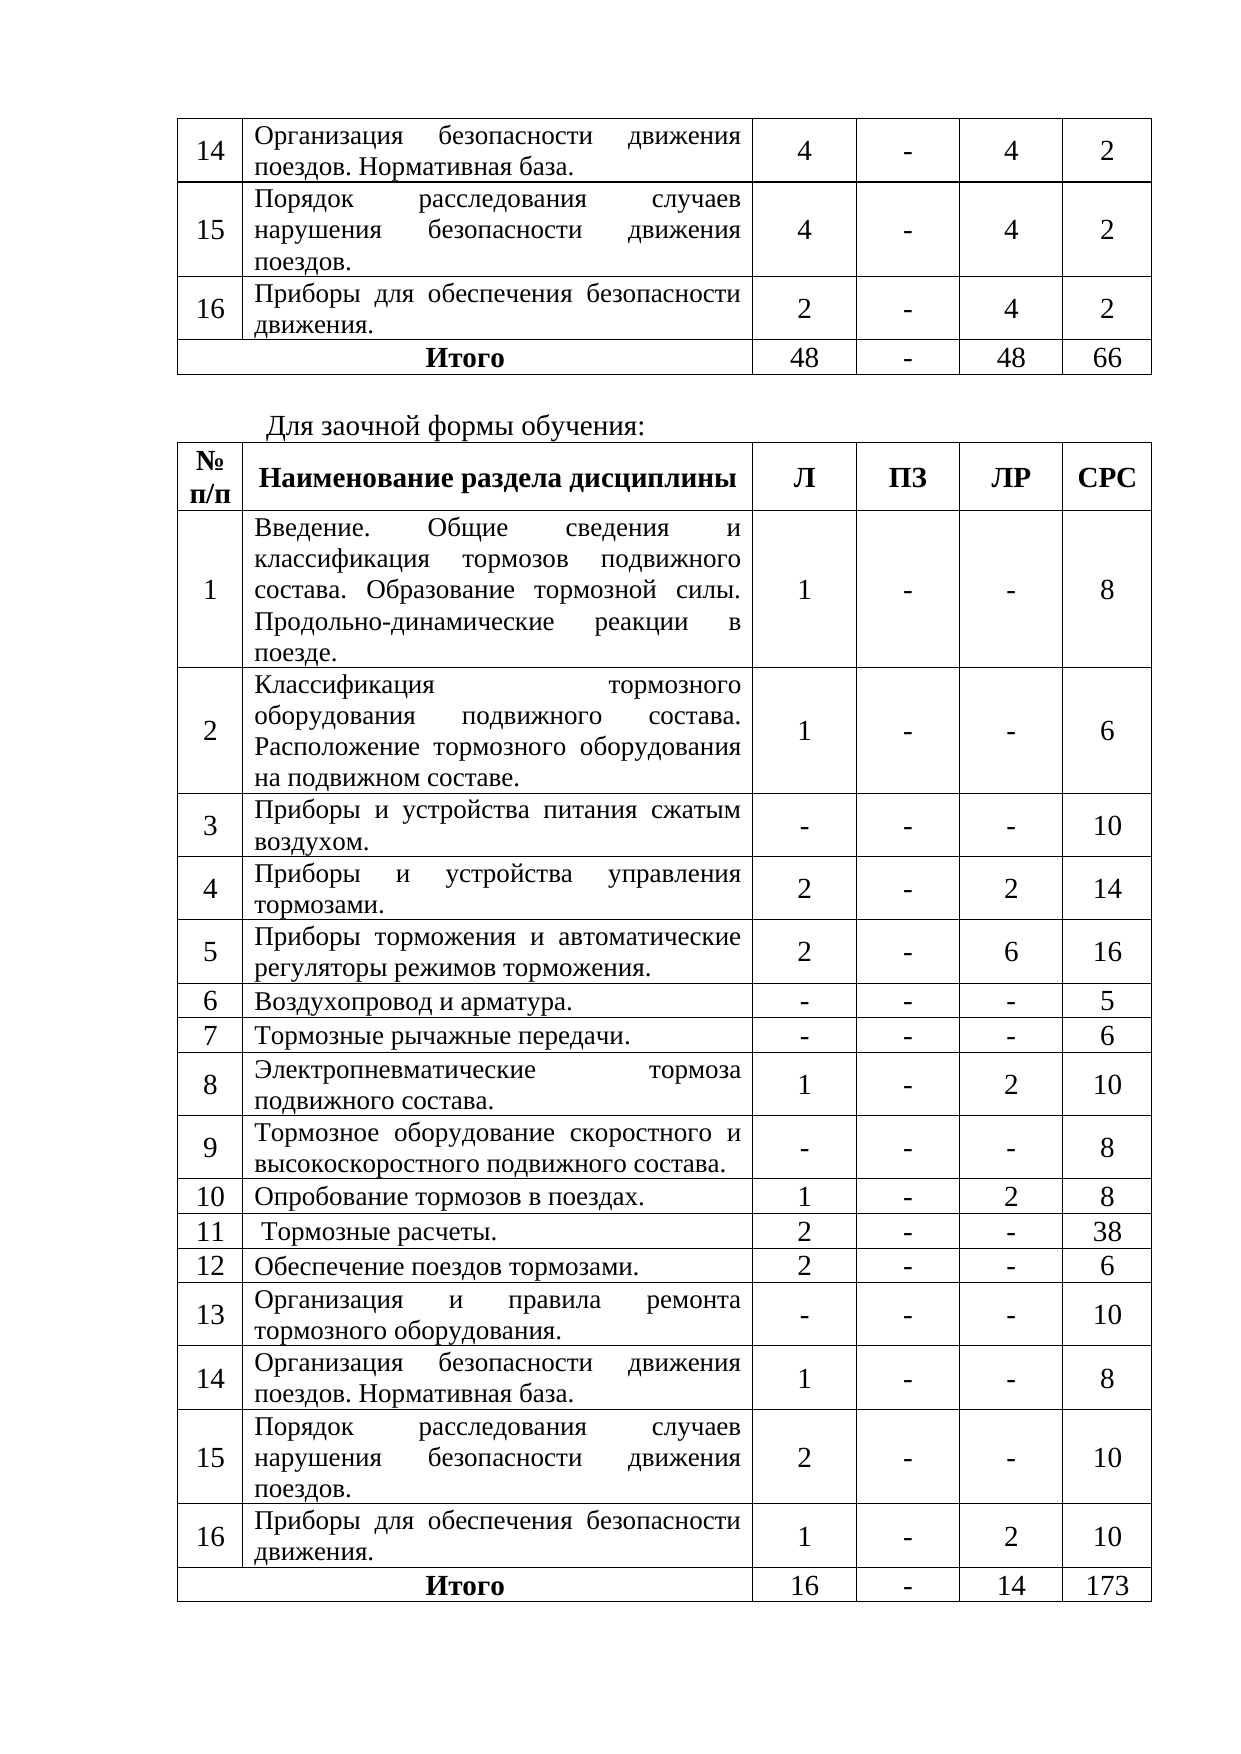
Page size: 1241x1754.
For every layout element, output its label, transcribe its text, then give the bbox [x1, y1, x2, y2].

table_header Наименование раздела дисциплины [243, 443, 752, 510]
text Для заочной формы обучения: [177, 408, 1152, 442]
table_header ПЗ [857, 443, 959, 510]
table_cell Приборы и устройства питания сжатым воздухом. [243, 794, 752, 856]
table_cell Воздухопровод и арматура. [243, 984, 752, 1017]
table_cell - [960, 984, 1062, 1017]
table_cell 6 [178, 984, 242, 1017]
table_cell 1 [753, 668, 856, 792]
table_cell - [857, 1018, 959, 1052]
table_cell Тормозные расчеты. [243, 1214, 752, 1247]
table_cell 8 [1063, 511, 1151, 667]
table_cell Приборы для обеспечения безопасности движения. [243, 277, 752, 339]
table_cell - [857, 668, 959, 792]
table_cell 14 [178, 1346, 242, 1409]
table_cell 16 [178, 277, 242, 339]
table_cell 2 [753, 1214, 856, 1247]
table_cell 2 [1063, 277, 1151, 339]
table_cell - [857, 1053, 959, 1115]
table_cell 8 [1063, 1346, 1151, 1409]
table_cell - [857, 1116, 959, 1178]
table_cell 8 [1063, 1116, 1151, 1178]
table_cell 6 [960, 920, 1062, 982]
table_cell 14 [960, 1568, 1062, 1601]
table_cell Организация безопасности движения поездов. Нормативная база. [243, 1346, 752, 1409]
table_cell - [960, 1116, 1062, 1178]
table_cell Обеспечение поездов тормозами. [243, 1249, 752, 1282]
table_cell Классификация тормозного оборудования подвижного состава. Расположение тормозного оборудования на подвижном составе. [243, 668, 752, 792]
table_cell - [857, 984, 959, 1017]
table_cell 2 [753, 920, 856, 982]
table_header Л [753, 443, 856, 510]
table_cell - [857, 1568, 959, 1601]
table_cell - [857, 119, 959, 181]
table_cell 2 [753, 1249, 856, 1282]
table_cell Введение. Общие сведения и классификация тормозов подвижного состава. Образование тормозной силы. Продольно-динамические реакции в поезде. [243, 511, 752, 667]
table_cell - [960, 511, 1062, 667]
table_cell - [857, 1410, 959, 1503]
table_cell - [857, 183, 959, 276]
table_cell 1 [753, 1346, 856, 1409]
table_cell 14 [1063, 857, 1151, 919]
table_cell - [753, 1018, 856, 1052]
table_cell 10 [1063, 1410, 1151, 1503]
table_cell 5 [178, 920, 242, 982]
table_cell Тормозные рычажные передачи. [243, 1018, 752, 1052]
table_cell 10 [178, 1179, 242, 1213]
table_cell Итого [178, 340, 752, 374]
table_cell - [857, 1249, 959, 1282]
table_cell 14 [178, 119, 242, 181]
table_cell 4 [753, 183, 856, 276]
table_cell 7 [178, 1018, 242, 1052]
table_cell 16 [178, 1504, 242, 1567]
table_cell 10 [1063, 794, 1151, 856]
table_cell Организация безопасности движения поездов. Нормативная база. [243, 119, 752, 181]
table_cell - [960, 1283, 1062, 1345]
table_cell - [960, 668, 1062, 792]
table_cell 1 [753, 1504, 856, 1567]
table_cell 173 [1063, 1568, 1151, 1601]
table_cell - [960, 794, 1062, 856]
table_cell - [857, 277, 959, 339]
table_cell 8 [1063, 1179, 1151, 1213]
table_cell 2 [753, 1410, 856, 1503]
table_cell - [753, 984, 856, 1017]
table_cell 16 [1063, 920, 1151, 982]
table_header СРС [1063, 443, 1151, 510]
table_cell 8 [178, 1053, 242, 1115]
table_cell - [857, 1179, 959, 1213]
table_cell 2 [753, 277, 856, 339]
table_cell - [960, 1410, 1062, 1503]
table_cell 12 [178, 1249, 242, 1282]
table_cell 15 [178, 1410, 242, 1503]
table_cell 38 [1063, 1214, 1151, 1247]
table_cell 10 [1063, 1504, 1151, 1567]
table_cell 9 [178, 1116, 242, 1178]
table_cell 16 [753, 1568, 856, 1601]
table_cell 2 [960, 1504, 1062, 1567]
table_cell Организация и правила ремонта тормозного оборудования. [243, 1283, 752, 1345]
table_cell - [753, 1116, 856, 1178]
table_cell - [753, 1283, 856, 1345]
table_cell 2 [960, 857, 1062, 919]
table_cell 2 [960, 1179, 1062, 1213]
table_cell Порядок расследования случаев нарушения безопасности движения поездов. [243, 183, 752, 276]
table_cell - [960, 1346, 1062, 1409]
table_cell 1 [753, 1053, 856, 1115]
table_cell - [960, 1214, 1062, 1247]
table_cell 3 [178, 794, 242, 856]
table_cell 13 [178, 1283, 242, 1345]
table_cell 2 [1063, 119, 1151, 181]
table_cell 48 [960, 340, 1062, 374]
table_cell - [857, 340, 959, 374]
table_cell - [960, 1018, 1062, 1052]
table_cell 2 [1063, 183, 1151, 276]
table_cell 15 [178, 183, 242, 276]
table_cell 4 [178, 857, 242, 919]
table_cell 4 [960, 183, 1062, 276]
table_cell 4 [753, 119, 856, 181]
table_header № п/п [178, 443, 242, 510]
table_cell Итого [178, 1568, 752, 1601]
table_cell - [857, 1346, 959, 1409]
table_cell 6 [1063, 1018, 1151, 1052]
table_cell 66 [1063, 340, 1151, 374]
table_cell - [857, 920, 959, 982]
table_cell Опробование тормозов в поездах. [243, 1179, 752, 1213]
table_cell Электропневматические тормоза подвижного состава. [243, 1053, 752, 1115]
table_header ЛР [960, 443, 1062, 510]
table_cell - [960, 1249, 1062, 1282]
table_cell Порядок расследования случаев нарушения безопасности движения поездов. [243, 1410, 752, 1503]
table_cell - [857, 511, 959, 667]
table_cell - [857, 1504, 959, 1567]
table_cell 6 [1063, 668, 1151, 792]
table_cell 4 [960, 119, 1062, 181]
table_cell Приборы торможения и автоматические регуляторы режимов торможения. [243, 920, 752, 982]
table_cell 2 [178, 668, 242, 792]
table_cell - [857, 794, 959, 856]
table_cell Тормозное оборудование скоростного и высокоскоростного подвижного состава. [243, 1116, 752, 1178]
table_cell 2 [753, 857, 856, 919]
table_cell - [857, 1214, 959, 1247]
table_cell 48 [753, 340, 856, 374]
table_cell 10 [1063, 1053, 1151, 1115]
table_cell Приборы для обеспечения безопасности движения. [243, 1504, 752, 1567]
table_cell 2 [960, 1053, 1062, 1115]
table_cell 6 [1063, 1249, 1151, 1282]
table_cell 1 [753, 1179, 856, 1213]
table_cell - [857, 1283, 959, 1345]
table_cell 11 [178, 1214, 242, 1247]
table_cell 4 [960, 277, 1062, 339]
table_cell 5 [1063, 984, 1151, 1017]
table_cell 1 [753, 511, 856, 667]
table_cell Приборы и устройства управления тормозами. [243, 857, 752, 919]
table_cell - [753, 794, 856, 856]
table_cell 10 [1063, 1283, 1151, 1345]
table_cell - [857, 857, 959, 919]
table_cell 1 [178, 511, 242, 667]
